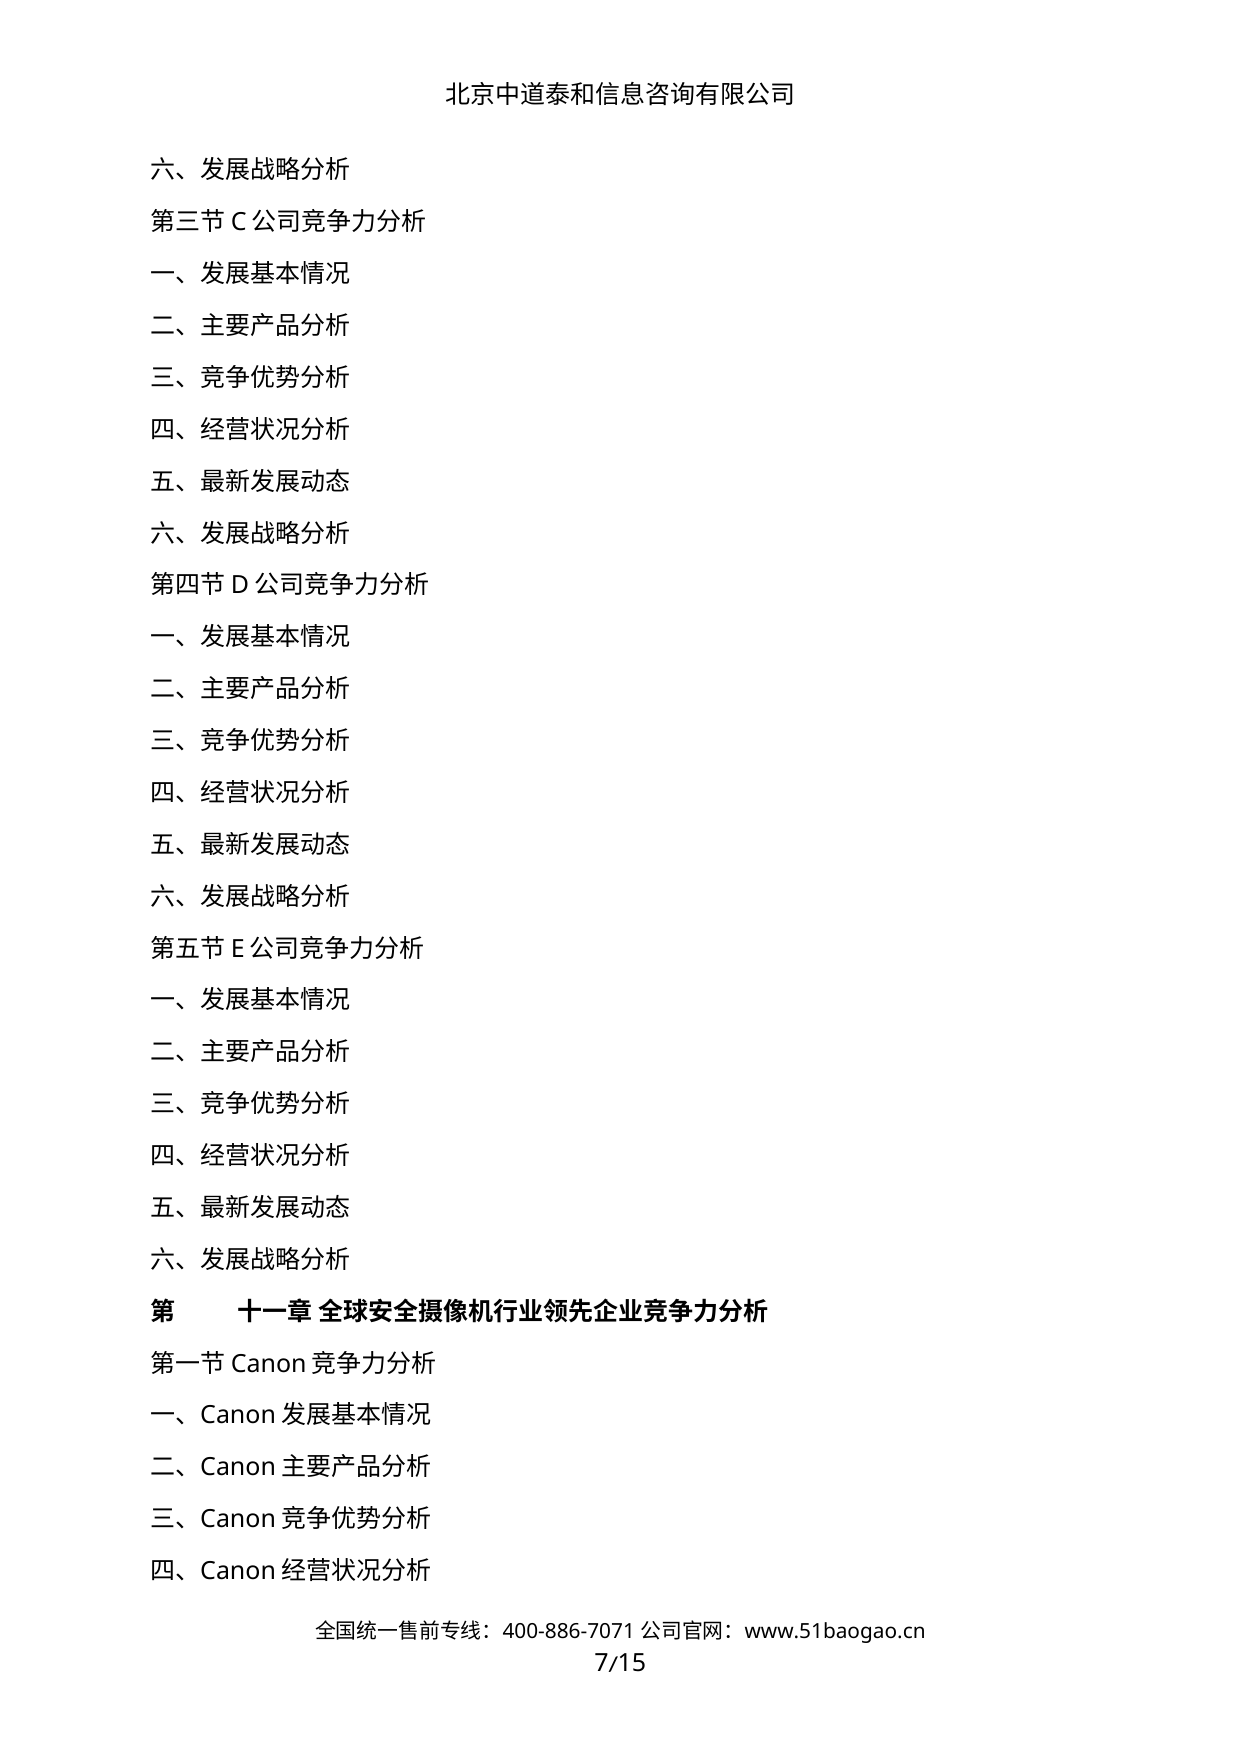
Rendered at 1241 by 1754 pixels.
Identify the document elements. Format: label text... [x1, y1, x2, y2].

text 二、Canon主要产品分析 [150, 1447, 1090, 1483]
text 六、发展战略分析 [150, 513, 1090, 549]
text 五、最新发展动态 [150, 461, 1090, 497]
text 三、竞争优势分析 [150, 721, 1090, 757]
text 三、竞争优势分析 [150, 357, 1090, 394]
text 第三节 C公司竞争力分析 [150, 202, 1090, 238]
text 四、Canon经营状况分析 [150, 1551, 1090, 1587]
text 第 十一章 全球安全摄像机行业领先企业竞争力分析 [150, 1291, 1090, 1327]
text 三、竞争优势分析 [150, 1084, 1090, 1120]
text 六、发展战略分析 [150, 876, 1090, 912]
text 二、主要产品分析 [150, 669, 1090, 705]
text 五、最新发展动态 [150, 824, 1090, 861]
text 第四节 D公司竞争力分析 [150, 565, 1090, 601]
text 一、Canon发展基本情况 [150, 1395, 1090, 1431]
text 四、经营状况分析 [150, 1136, 1090, 1172]
text 六、发展战略分析 [150, 150, 1090, 186]
text 六、发展战略分析 [150, 1239, 1090, 1276]
text 二、主要产品分析 [150, 1032, 1090, 1068]
text 五、最新发展动态 [150, 1187, 1090, 1224]
text 四、经营状况分析 [150, 409, 1090, 446]
text 第一节 Canon竞争力分析 [150, 1343, 1090, 1379]
text 一、发展基本情况 [150, 617, 1090, 653]
text 一、发展基本情况 [150, 980, 1090, 1016]
text 三、Canon竞争优势分析 [150, 1499, 1090, 1535]
text 一、发展基本情况 [150, 254, 1090, 290]
text 四、经营状况分析 [150, 772, 1090, 809]
text 第五节 E公司竞争力分析 [150, 928, 1090, 964]
text 二、主要产品分析 [150, 306, 1090, 342]
